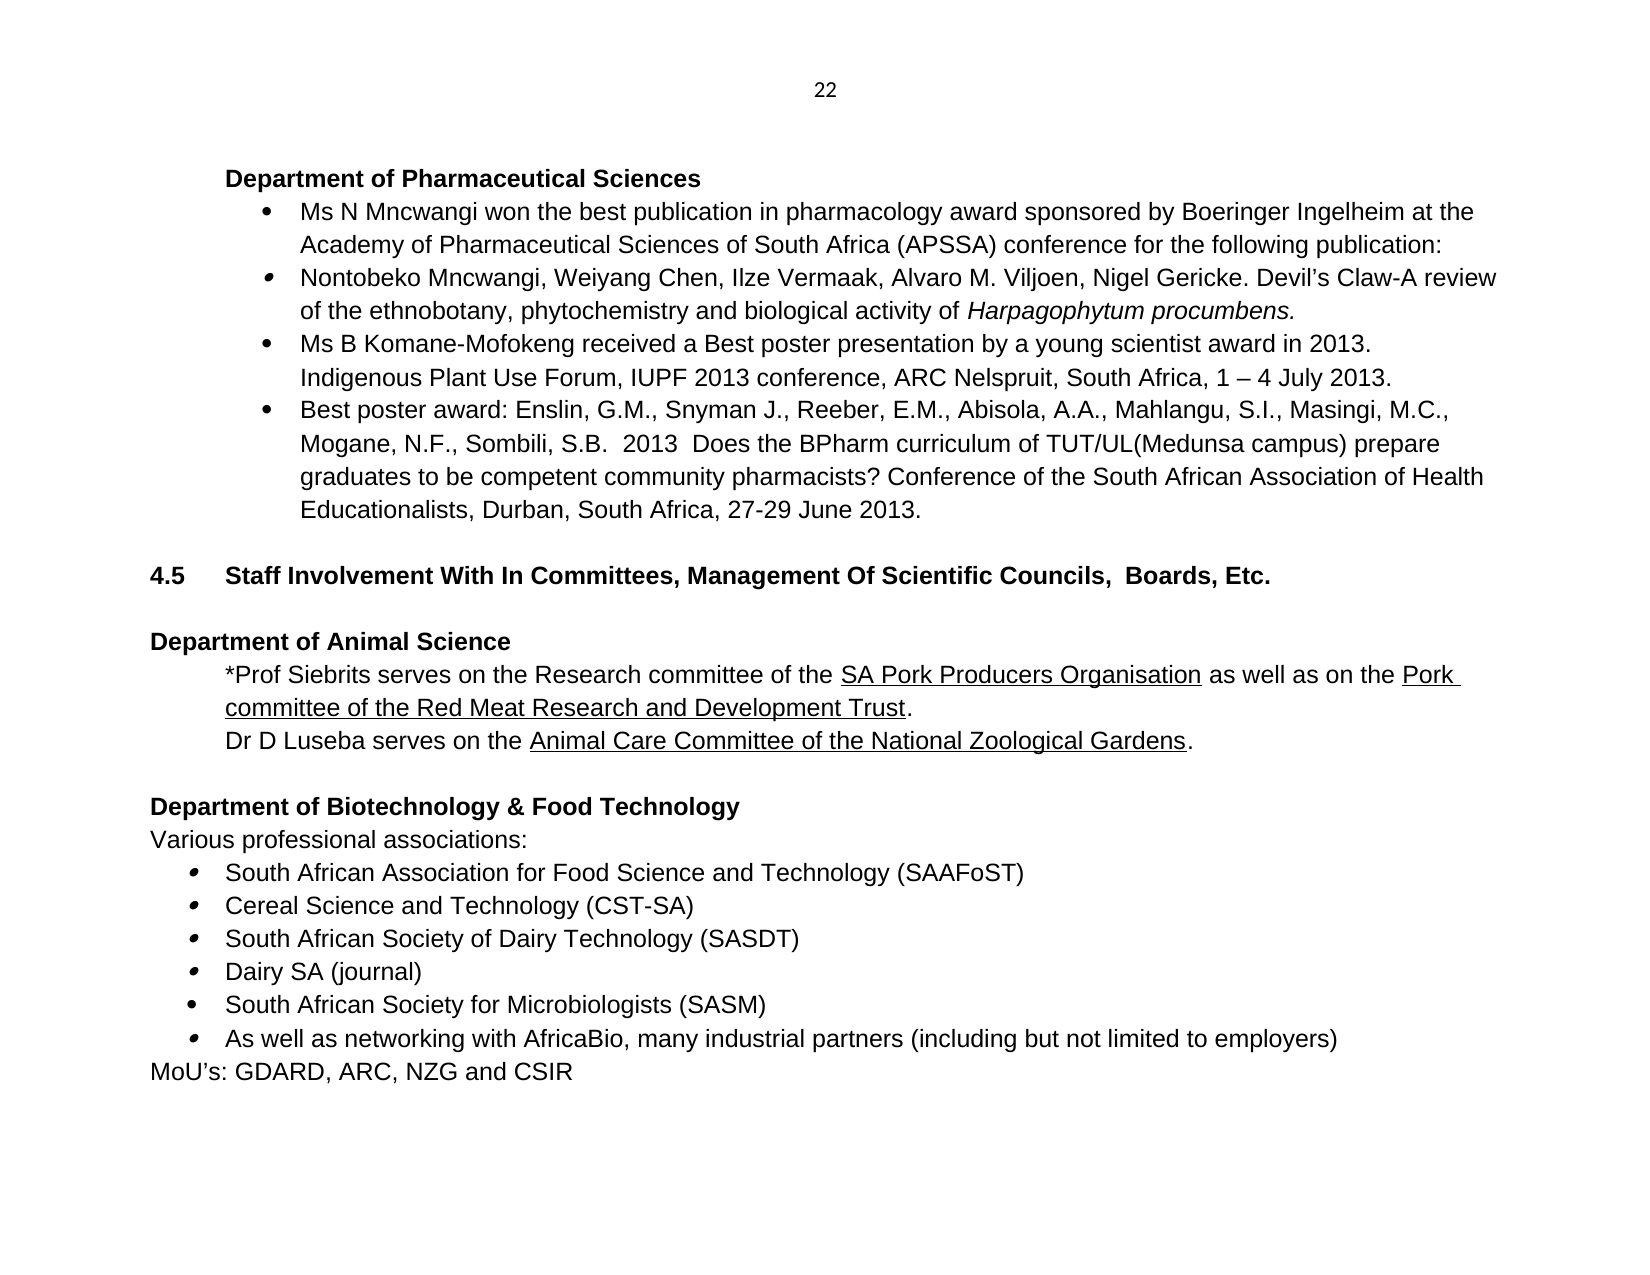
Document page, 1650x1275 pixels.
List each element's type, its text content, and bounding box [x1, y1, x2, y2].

list South African Association for Food Science and Technology (SAAFoST) [187, 858, 1500, 887]
list Ms B Komane-Mofokeng received a Best poster presentation by a young scientist award in 2013. Indigenous Plant Use Forum, IUPF 2013 conference, ARC Nelspruit, South Africa, 1 – 4 July 2013. [262, 329, 1500, 391]
list *Prof Siebrits serves on the Research committee of the SA Pork Producers Organisation as well as on the Pork committee of the Red Meat Research and Development Trust. [225, 660, 1500, 722]
list Department of Animal Science [150, 627, 1500, 656]
list Ms N Mncwangi won the best publication in pharmacology award sponsored by Boeringer Ingelheim at the Academy of Pharmaceutical Sciences of South Africa (APSSA) conference for the following publication: [262, 197, 1500, 259]
list Cereal Science and Technology (CST-SA) [187, 891, 1500, 920]
list MoU’s: GDARD, ARC, NZG and CSIR [150, 1057, 1500, 1085]
list As well as networking with AfricaBio, many industrial partners (including but not limited to employers) [187, 1023, 1500, 1052]
list South African Society for Microbiologists (SASM) [187, 990, 1500, 1019]
list 4.5 Staff Involvement With In Committees, Management Of Scientific Councils, Boards, Etc. [150, 561, 1500, 589]
list Dr D Luseba serves on the Animal Care Committee of the National Zoological Gardens. [225, 726, 1500, 754]
list Nontobeko Mncwangi, Weiyang Chen, Ilze Vermaak, Alvaro M. Viljoen, Nigel Gericke. Devil’s Claw-A review of the ethnobotany, phytochemistry and biological activity of Harpagophytum procumbens. [262, 263, 1500, 325]
list Best poster award: Enslin, G.M., Snyman J., Reeber, E.M., Abisola, A.A., Mahlangu, S.I., Masingi, M.C., Mogane, N.F., Sombili, S.B. 2013 Does the BPharm curriculum of TUT/UL(Medunsa campus) prepare graduates to be competent community pharmacists? Conference of the South African Association of Health Educationalists, Durban, South Africa, 27-29 June 2013. [262, 396, 1500, 523]
list Department of Pharmaceutical Sciences [225, 164, 1500, 193]
list South African Society of Dairy Technology (SASDT) [187, 924, 1500, 953]
list Department of Biotechnology & Food Technology [150, 792, 1500, 821]
list Various professional associations: [150, 825, 1500, 854]
list Dairy SA (journal) [187, 957, 1500, 986]
